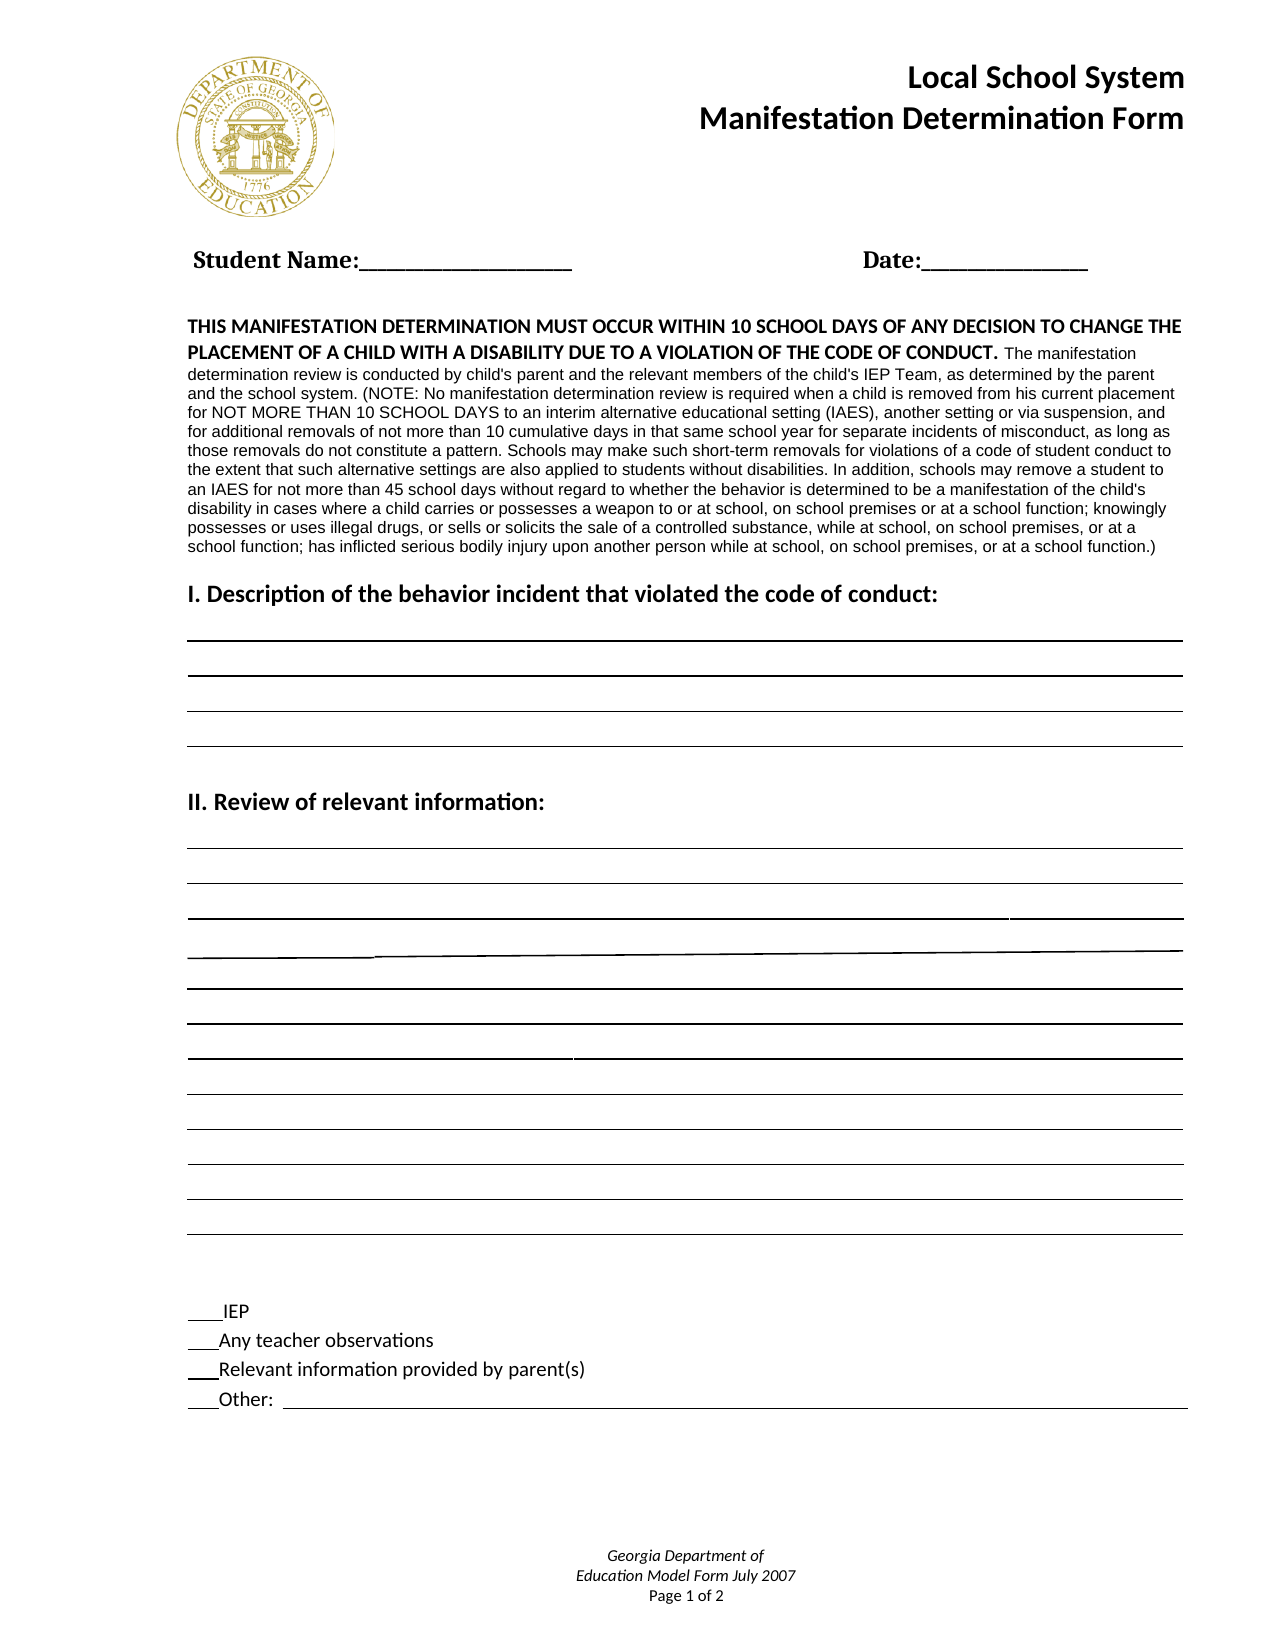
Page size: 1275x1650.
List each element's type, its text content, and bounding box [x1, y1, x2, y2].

text Georgia Department of Education Model Form July 2007 Page 1 of 2 [572, 1545, 800, 1606]
text determination review is conducted by child's parent and the relevant members of the child's IEP Team, as determined by the parent and the school system. (NOTE: No manifestation determination review is required when a child is removed from his current placement for NOT MORE THAN 10 SCHOOL DAYS to an interim alternative educational setting (IAES), another setting or via suspension, and for additional removals of not more than 10 cumulative days in that same school year for separate incidents of misconduct, as long as those removals do not constitute a pattern. Schools may make such short-term removals for violations of a code of student conduct to the extent that such alternative settings are also applied to students without disabilities. In addition, schools may remove a student to an IAES for not more than 45 school days without regard to whether the behavior is determined to be a manifestation of the child's disability in cases where a child carries or possesses a weapon to or at school, on school premises or at a school function; knowingly possesses or uses illegal drugs, or sells or solicits the sale of a controlled substance, while at school, on school premises, or at a school function; has inflicted serious bodily injury upon another person while at school, on school premises, or at a school function.) [187, 364, 1182, 556]
subtitle Student Name:_______________________ Date:__________________ [193, 246, 1200, 274]
picture [176, 56, 335, 217]
subtitle Local School System Manifestation Determination Form [699, 56, 1187, 137]
text Any teacher observations [187, 1327, 1200, 1353]
text Relevant information provided by parent(s) [187, 1357, 1200, 1382]
text Other: [187, 1386, 1200, 1411]
text THIS MANIFESTATION DETERMINATION MUST OCCUR WITHIN 10 SCHOOL DAYS OF ANY DECISION TO CHANGE THE PLACEMENT OF A CHILD WITH A DISABILITY DUE TO A VIOLATION OF THE CODE OF CONDUCT. The manifestation [187, 313, 1187, 364]
text IEP [187, 1298, 1200, 1323]
subtitle Description of the behavior incident that violated the code of conduct: [187, 578, 1200, 609]
list Review of relevant information: [187, 786, 1200, 817]
